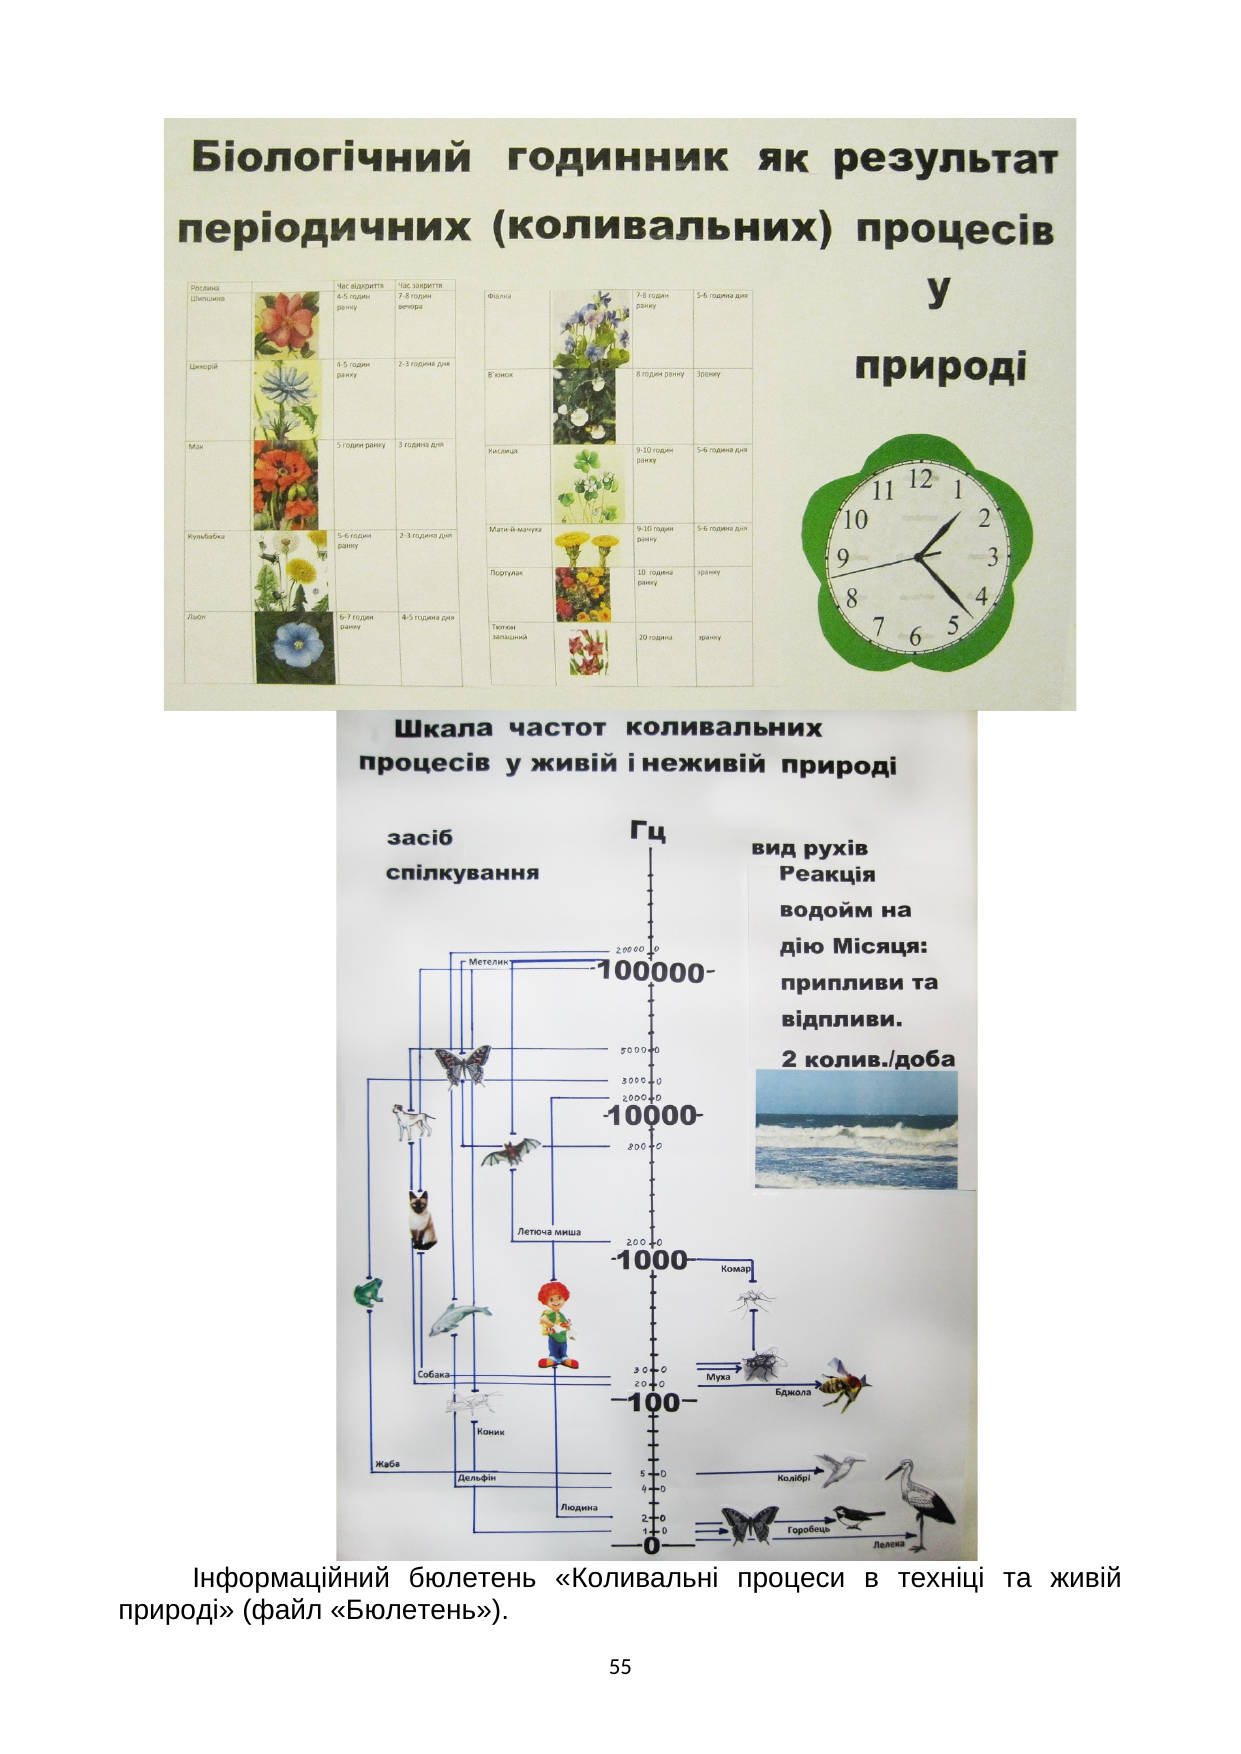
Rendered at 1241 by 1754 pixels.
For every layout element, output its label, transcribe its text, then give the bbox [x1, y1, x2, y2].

picture [163, 118, 1077, 1561]
text Інформаційний бюлетень «Коливальні процеси в техніці та живій природі» (файл «Бюлетень»). [118, 1561, 1122, 1625]
